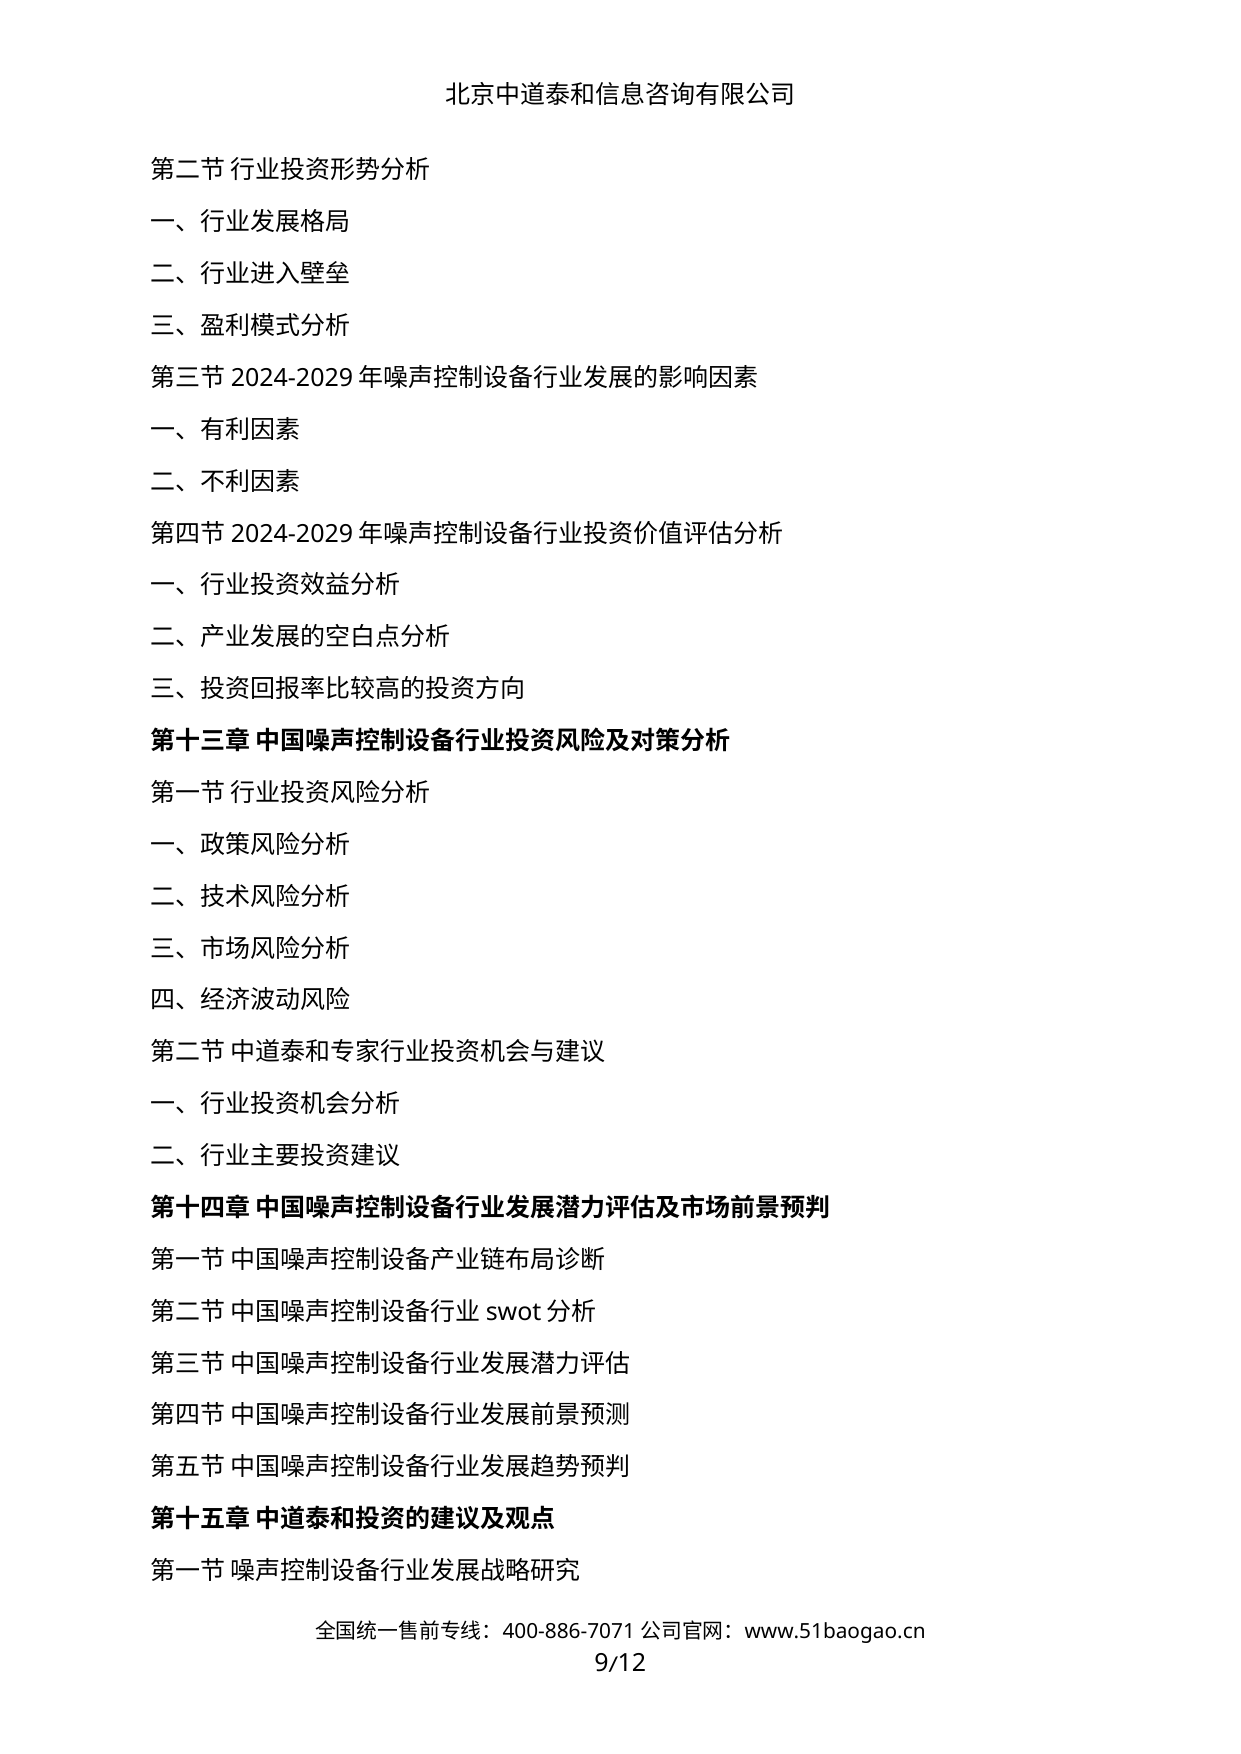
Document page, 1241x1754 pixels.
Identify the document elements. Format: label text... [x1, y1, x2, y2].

text 第十五章 中道泰和投资的建议及观点 [150, 1499, 1090, 1535]
text 第十四章 中国噪声控制设备行业发展潜力评估及市场前景预判 [150, 1187, 1090, 1224]
text 第十三章 中国噪声控制设备行业投资风险及对策分析 [150, 721, 1090, 757]
text 一、行业投资机会分析 [150, 1084, 1090, 1120]
text 第四节 2024-2029年噪声控制设备行业投资价值评估分析 [150, 513, 1090, 549]
text 第二节 中国噪声控制设备行业swot分析 [150, 1291, 1090, 1327]
text 一、行业投资效益分析 [150, 565, 1090, 601]
text 三、市场风险分析 [150, 928, 1090, 964]
text 一、有利因素 [150, 409, 1090, 446]
text 二、不利因素 [150, 461, 1090, 497]
text 第四节 中国噪声控制设备行业发展前景预测 [150, 1395, 1090, 1431]
text 二、行业进入壁垒 [150, 254, 1090, 290]
text 第一节 行业投资风险分析 [150, 772, 1090, 809]
text 第一节 噪声控制设备行业发展战略研究 [150, 1551, 1090, 1587]
text 第三节 中国噪声控制设备行业发展潜力评估 [150, 1343, 1090, 1379]
text 第三节 2024-2029年噪声控制设备行业发展的影响因素 [150, 357, 1090, 394]
text 第二节 中道泰和专家行业投资机会与建议 [150, 1032, 1090, 1068]
text 第二节 行业投资形势分析 [150, 150, 1090, 186]
text 三、投资回报率比较高的投资方向 [150, 669, 1090, 705]
text 第五节 中国噪声控制设备行业发展趋势预判 [150, 1447, 1090, 1483]
text 二、产业发展的空白点分析 [150, 617, 1090, 653]
text 二、行业主要投资建议 [150, 1136, 1090, 1172]
text 第一节 中国噪声控制设备产业链布局诊断 [150, 1239, 1090, 1276]
text 四、经济波动风险 [150, 980, 1090, 1016]
text 二、技术风险分析 [150, 876, 1090, 912]
text 三、盈利模式分析 [150, 306, 1090, 342]
text 一、政策风险分析 [150, 824, 1090, 861]
text 一、行业发展格局 [150, 202, 1090, 238]
